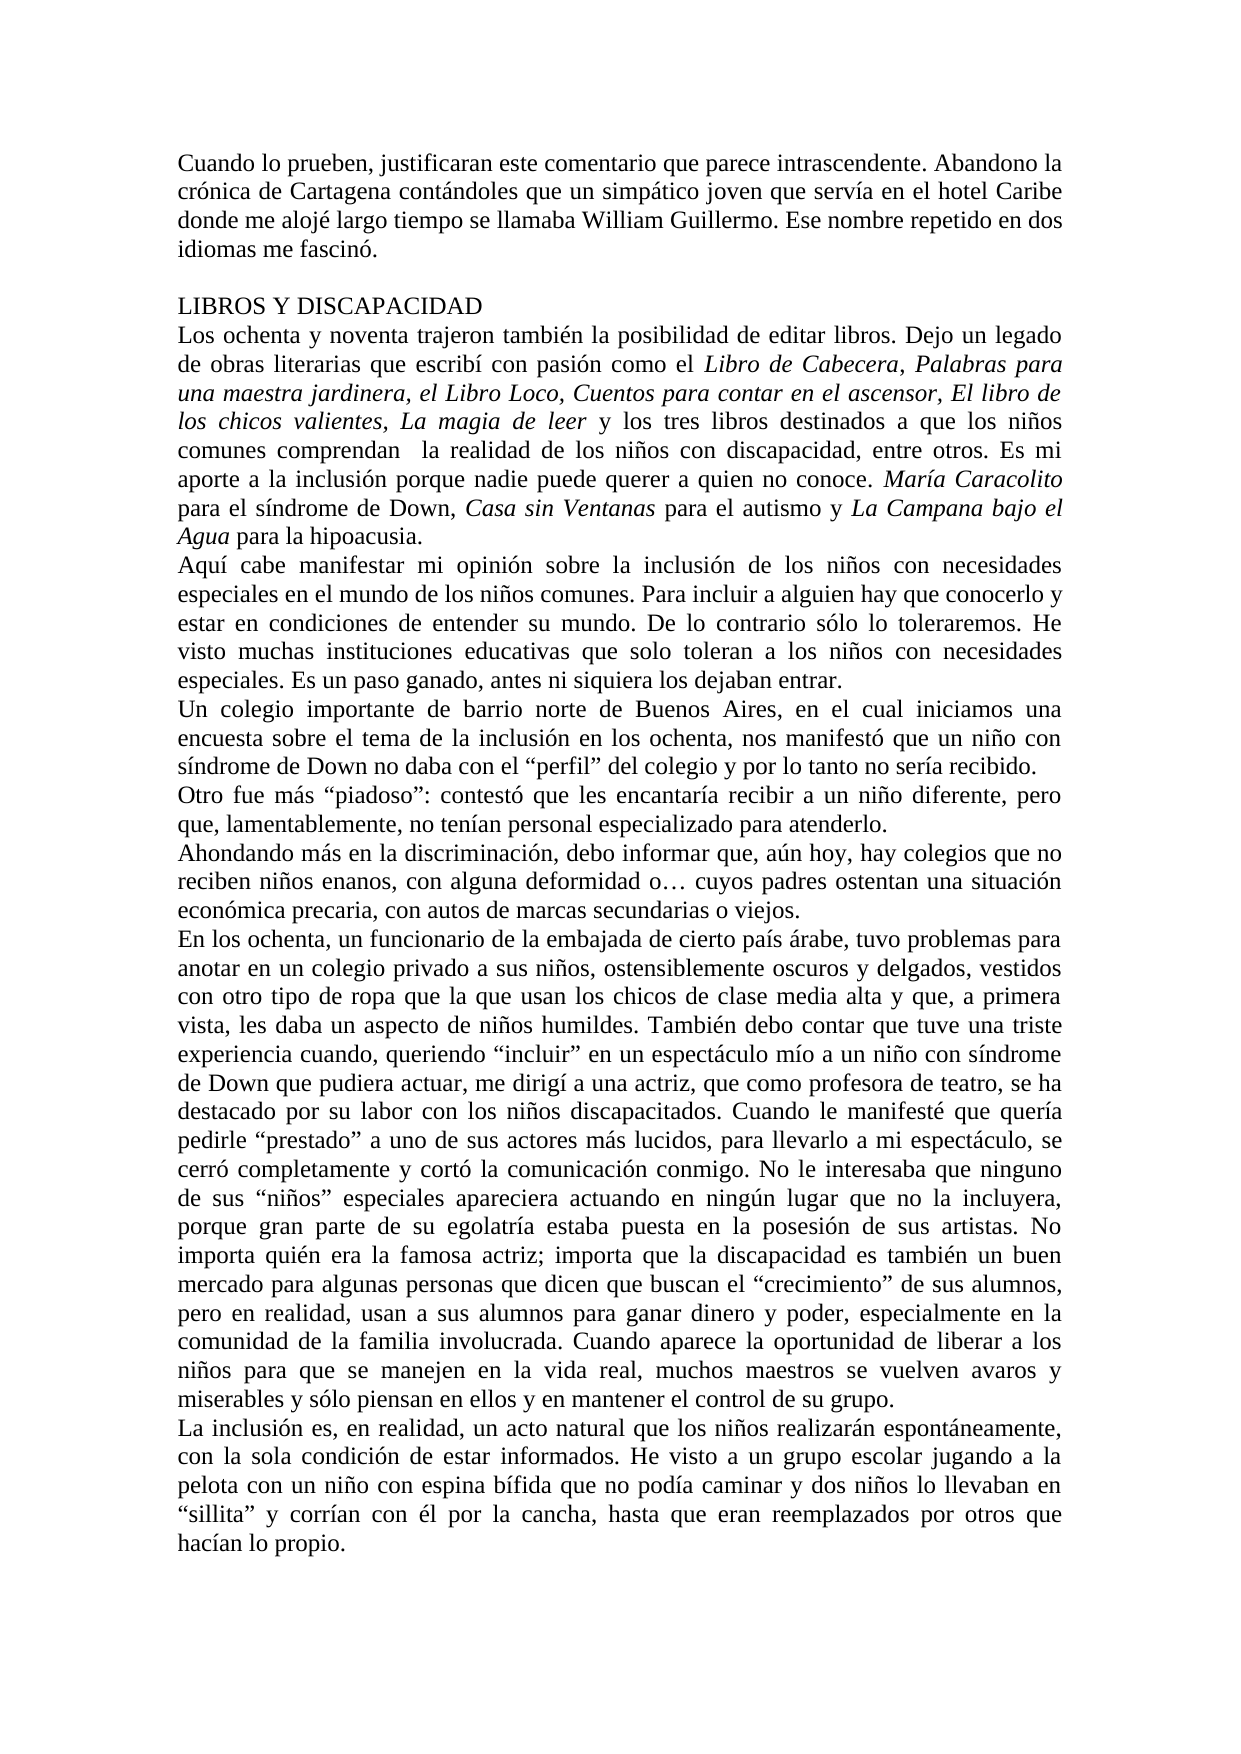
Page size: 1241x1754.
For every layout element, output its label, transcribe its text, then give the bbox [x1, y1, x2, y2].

text La inclusión es, en realidad, un acto natural que los niños realizarán espontáneamente, con la sola condición de estar informados. He visto a un grupo escolar jugando a la pelota con un niño con espina bífida que no podía caminar y dos niños lo llevaban en “sillita” y corrían con él por la cancha, hasta que eran reemplazados por otros que hacían lo propio. [177, 1413, 1063, 1556]
text LIBROS Y DISCAPACIDAD [177, 291, 1063, 320]
text Aquí cabe manifestar mi opinión sobre la inclusión de los niños con necesidades especiales en el mundo de los niños comunes. Para incluir a alguien hay que conocerlo y estar en condiciones de entender su mundo. De lo contrario sólo lo toleraremos. He visto muchas instituciones educativas que solo toleran a los niños con necesidades especiales. Es un paso ganado, antes ni siquiera los dejaban entrar. [177, 550, 1063, 694]
text Cuando lo prueben, justificaran este comentario que parece intrascendente. Abandono la crónica de Cartagena contándoles que un simpático joven que servía en el hotel Caribe donde me alojé largo tiempo se llamaba William Guillermo. Ese nombre repetido en dos idiomas me fascinó. [177, 148, 1063, 263]
text Otro fue más “piadoso”: contestó que les encantaría recibir a un niño diferente, pero que, lamentablemente, no tenían personal especializado para atenderlo. [177, 780, 1063, 838]
text Ahondando más en la discriminación, debo informar que, aún hoy, hay colegios que no reciben niños enanos, con alguna deformidad o… cuyos padres ostentan una situación económica precaria, con autos de marcas secundarias o viejos. [177, 838, 1063, 924]
text En los ochenta, un funcionario de la embajada de cierto país árabe, tuvo problemas para anotar en un colegio privado a sus niños, ostensiblemente oscuros y delgados, vestidos con otro tipo de ropa que la que usan los chicos de clase media alta y que, a primera vista, les daba un aspecto de niños humildes. También debo contar que tuve una triste experiencia cuando, queriendo “incluir” en un espectáculo mío a un niño con síndrome de Down que pudiera actuar, me dirigí a una actriz, que como profesora de teatro, se ha destacado por su labor con los niños discapacitados. Cuando le manifesté que quería pedirle “prestado” a uno de sus actores más lucidos, para llevarlo a mi espectáculo, se cerró completamente y cortó la comunicación conmigo. No le interesaba que ninguno de sus “niños” especiales apareciera actuando en ningún lugar que no la incluyera, porque gran parte de su egolatría estaba puesta en la posesión de sus artistas. No importa quién era la famosa actriz; importa que la discapacidad es también un buen mercado para algunas personas que dicen que buscan el “crecimiento” de sus alumnos, pero en realidad, usan a sus alumnos para ganar dinero y poder, especialmente en la comunidad de la familia involucrada. Cuando aparece la oportunidad de liberar a los niños para que se manejen en la vida real, muchos maestros se vuelven avaros y miserables y sólo piensan en ellos y en mantener el control de su grupo. [177, 924, 1063, 1413]
text Un colegio importante de barrio norte de Buenos Aires, en el cual iniciamos una encuesta sobre el tema de la inclusión en los ochenta, nos manifestó que un niño con síndrome de Down no daba con el “perfil” del colegio y por lo tanto no sería recibido. [177, 694, 1063, 780]
text Los ochenta y noventa trajeron también la posibilidad de editar libros. Dejo un legado de obras literarias que escribí con pasión como el Libro de Cabecera, Palabras para una maestra jardinera, el Libro Loco, Cuentos para contar en el ascensor, El libro de los chicos valientes, La magia de leer y los tres libros destinados a que los niños comunes comprendan la realidad de los niños con discapacidad, entre otros. Es mi aporte a la inclusión porque nadie puede querer a quien no conoce. María Caracolito para el síndrome de Down, Casa sin Ventanas para el autismo y La Campana bajo el Agua para la hipoacusia. [177, 320, 1063, 550]
